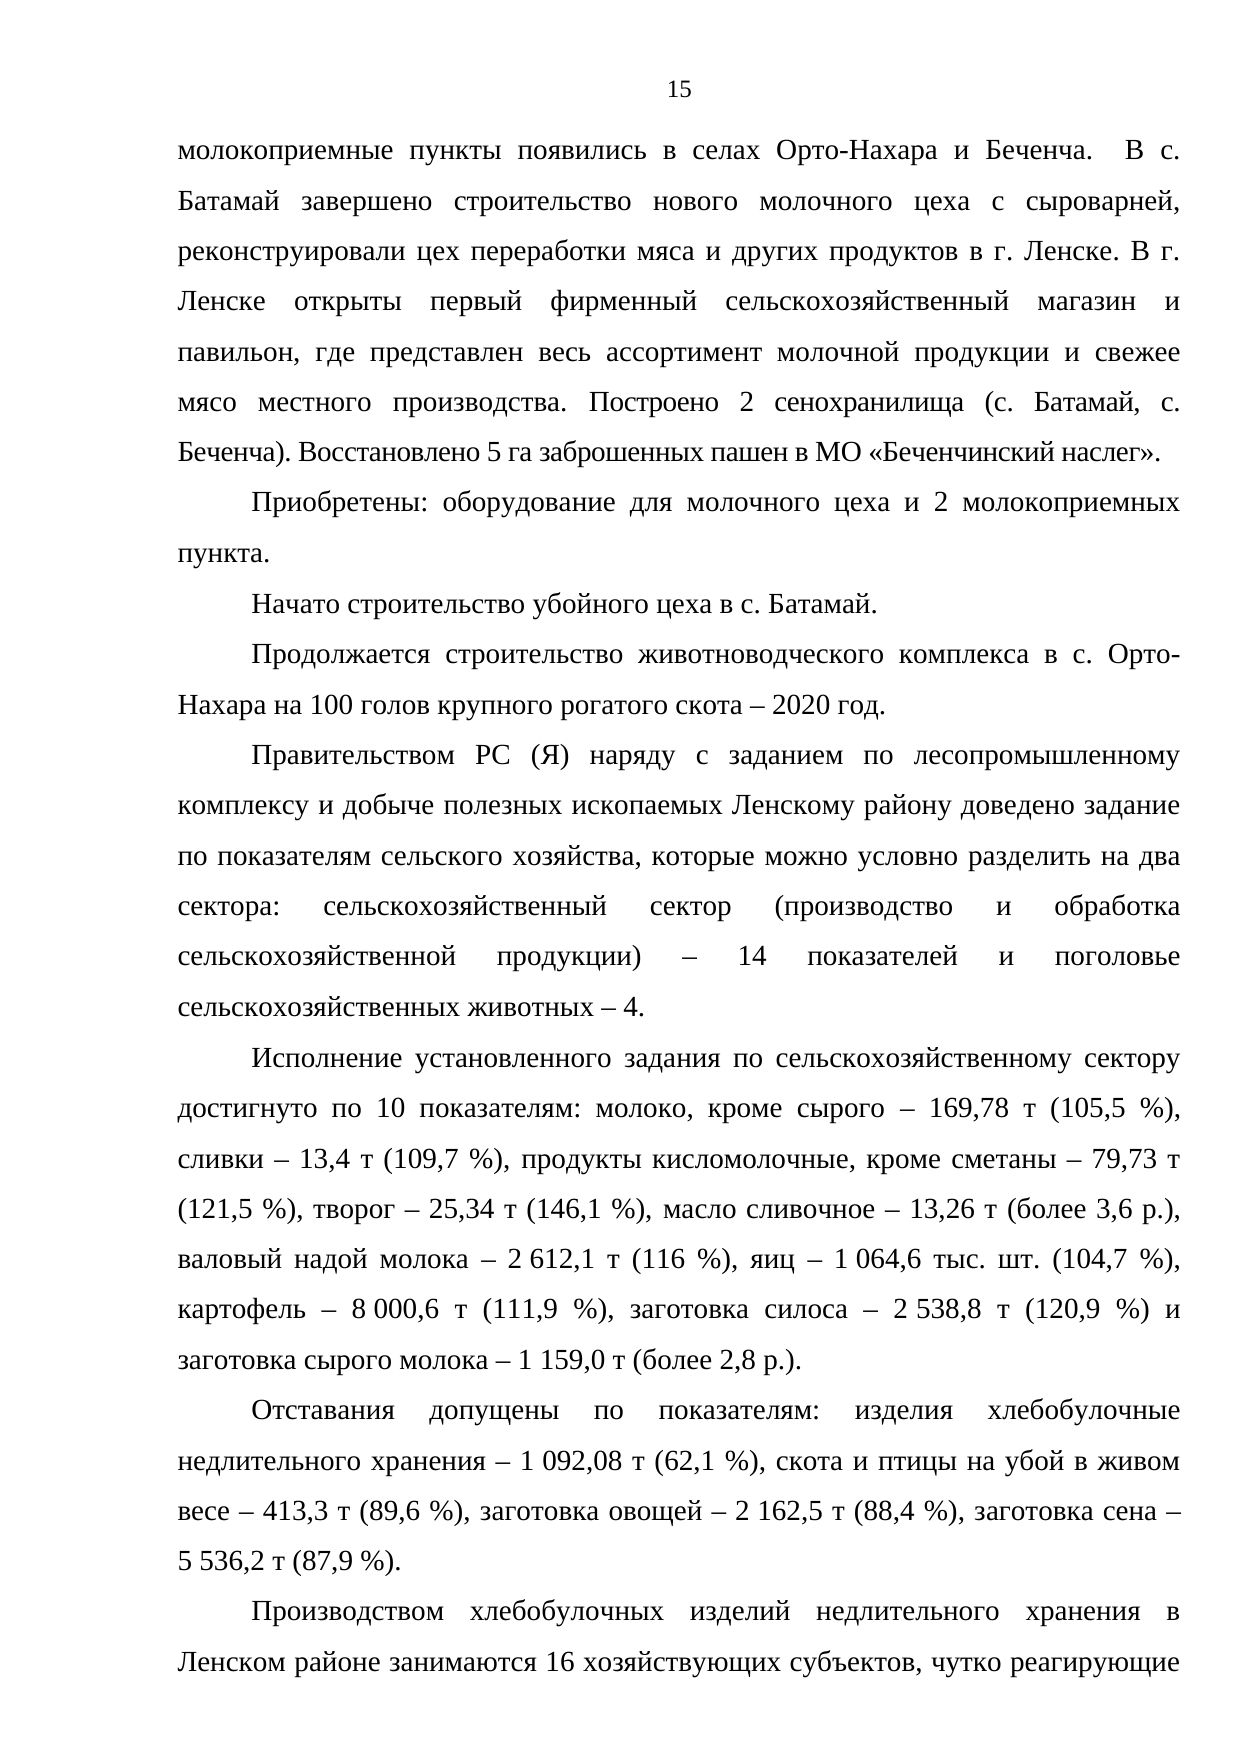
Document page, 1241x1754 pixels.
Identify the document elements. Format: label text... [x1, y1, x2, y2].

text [177, 133, 1181, 468]
text Приобретены: оборудование для молочного цеха и 2 молокоприемных пункта. [177, 484, 1181, 568]
text Правительством РС (Я) наряду с заданием по лесопромышленному комплексу и добыче полезных ископаемых Ленскому району доведено задание по показателям сельского хозяйства, которые можно условно разделить на два сектора: сельскохозяйственный сектор (производство и обработка сельскохозяйственной продукции) – 14 показателей и поголовье сельскохозяйственных животных – 4. [177, 737, 1181, 1022]
text Начато строительство убойного цеха в с. Батамай. [177, 586, 1181, 620]
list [177, 1593, 1181, 1677]
list Отставания допущены по показателям: изделия хлебобулочные недлительного хранения – 1 092,08 т (62,1 %), скота и птицы на убой в живом весе – 413,3 т (89,6 %), заготовка овощей – 2 162,5 т (88,4 %), заготовка сена – 5 536,2 т (87,9 %). [177, 1392, 1181, 1577]
text Продолжается строительство животноводческого комплекса в с. Орто-Нахара на 100 голов крупного рогатого скота – 2020 год. [177, 636, 1181, 720]
list Исполнение установленного задания по сельскохозяйственному сектору достигнуто по 10 показателям: молоко, кроме сырого – 169,78 т (105,5 %), сливки – 13,4 т (109,7 %), продукты кисломолочные, кроме сметаны – 79,73 т (121,5 %), творог – 25,34 т (146,1 %), масло сливочное – 13,26 т (более 3,6 р.), валовый надой молока – 2 612,1 т (116 %), яиц – 1 064,6 тыс. шт. (104,7 %), картофель – 8 000,6 т (111,9 %), заготовка силоса – 2 538,8 т (120,9 %) и заготовка сырого молока – 1 159,0 т (более 2,8 р.). [169, 1040, 1181, 1376]
